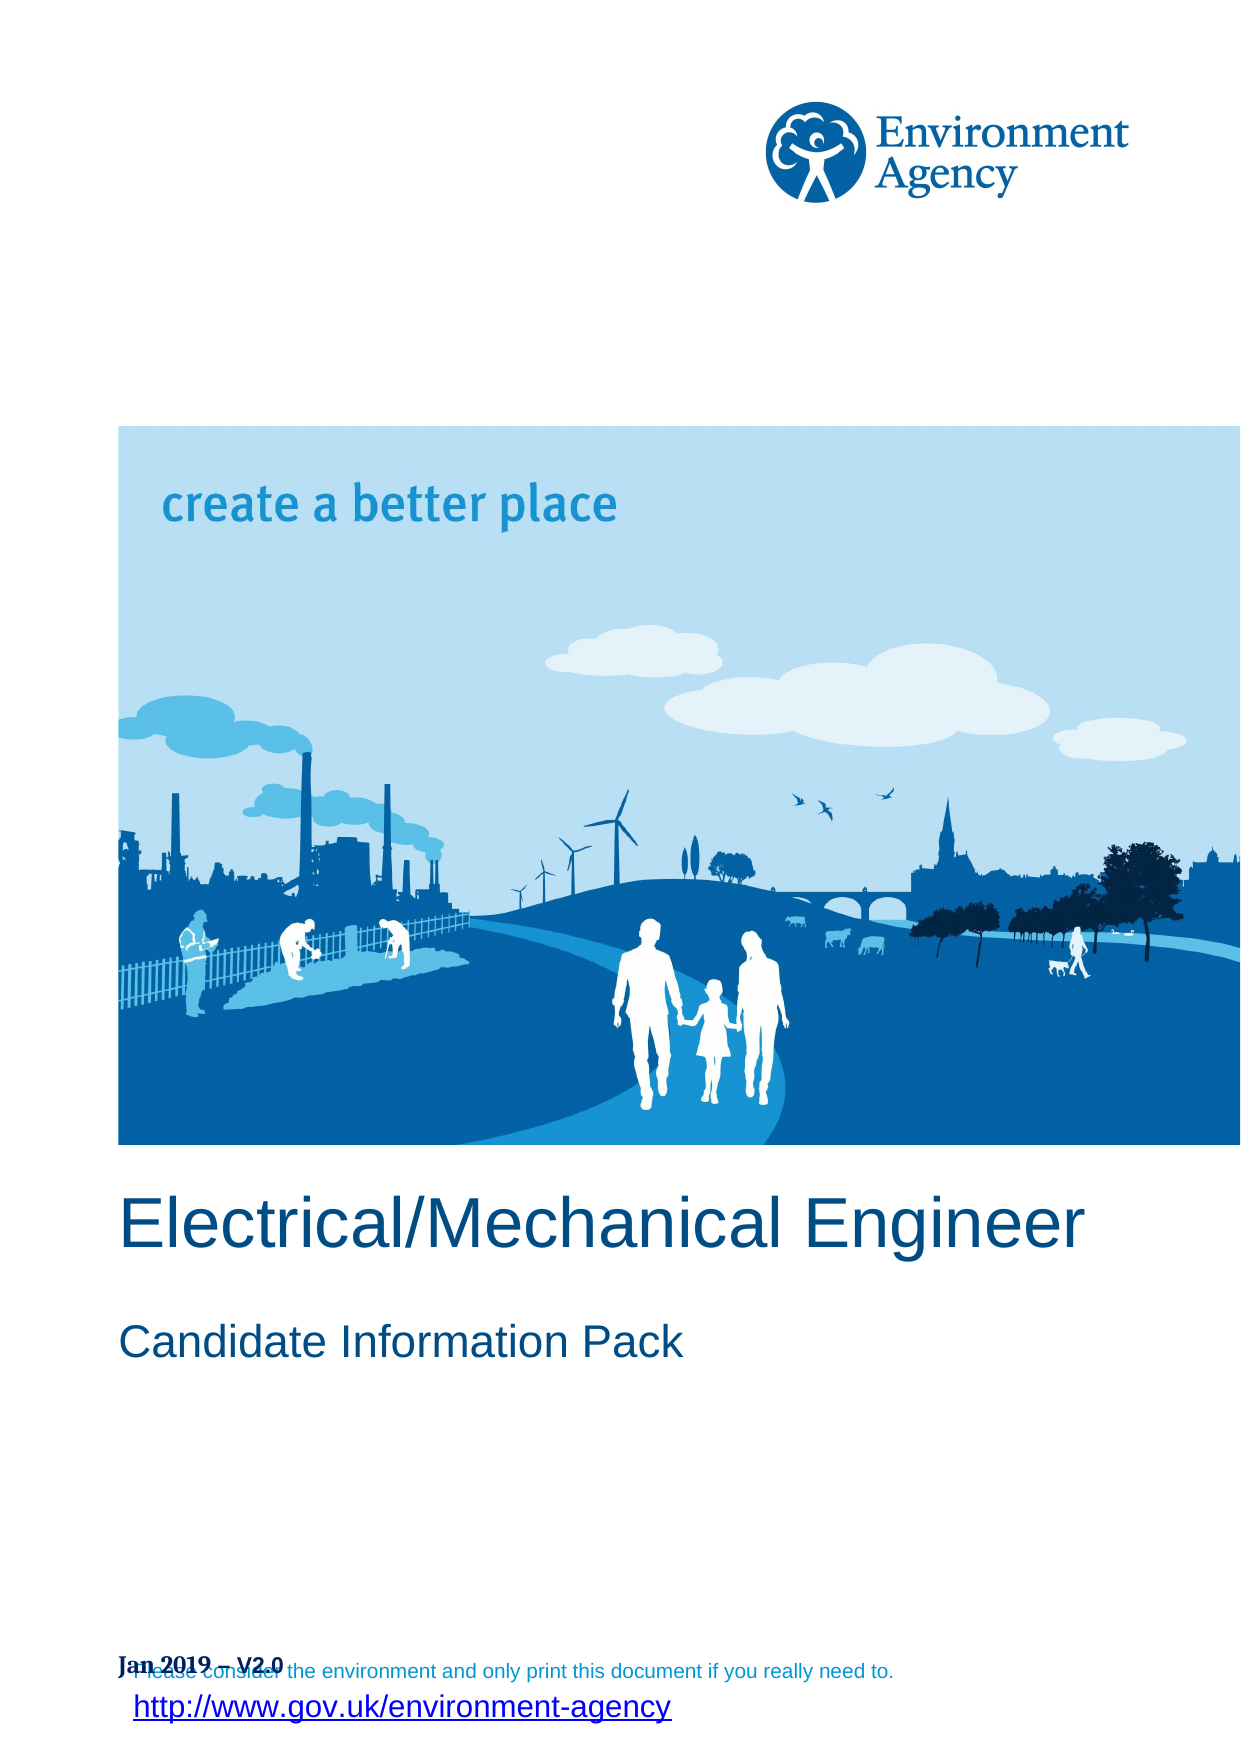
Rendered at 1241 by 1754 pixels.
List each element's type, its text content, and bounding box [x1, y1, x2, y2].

picture [725, 61, 1169, 243]
picture [118, 426, 1241, 1145]
text Electrical/Mechanical Engineer [118, 1181, 1122, 1262]
text Candidate Information Pack [118, 1315, 1122, 1367]
